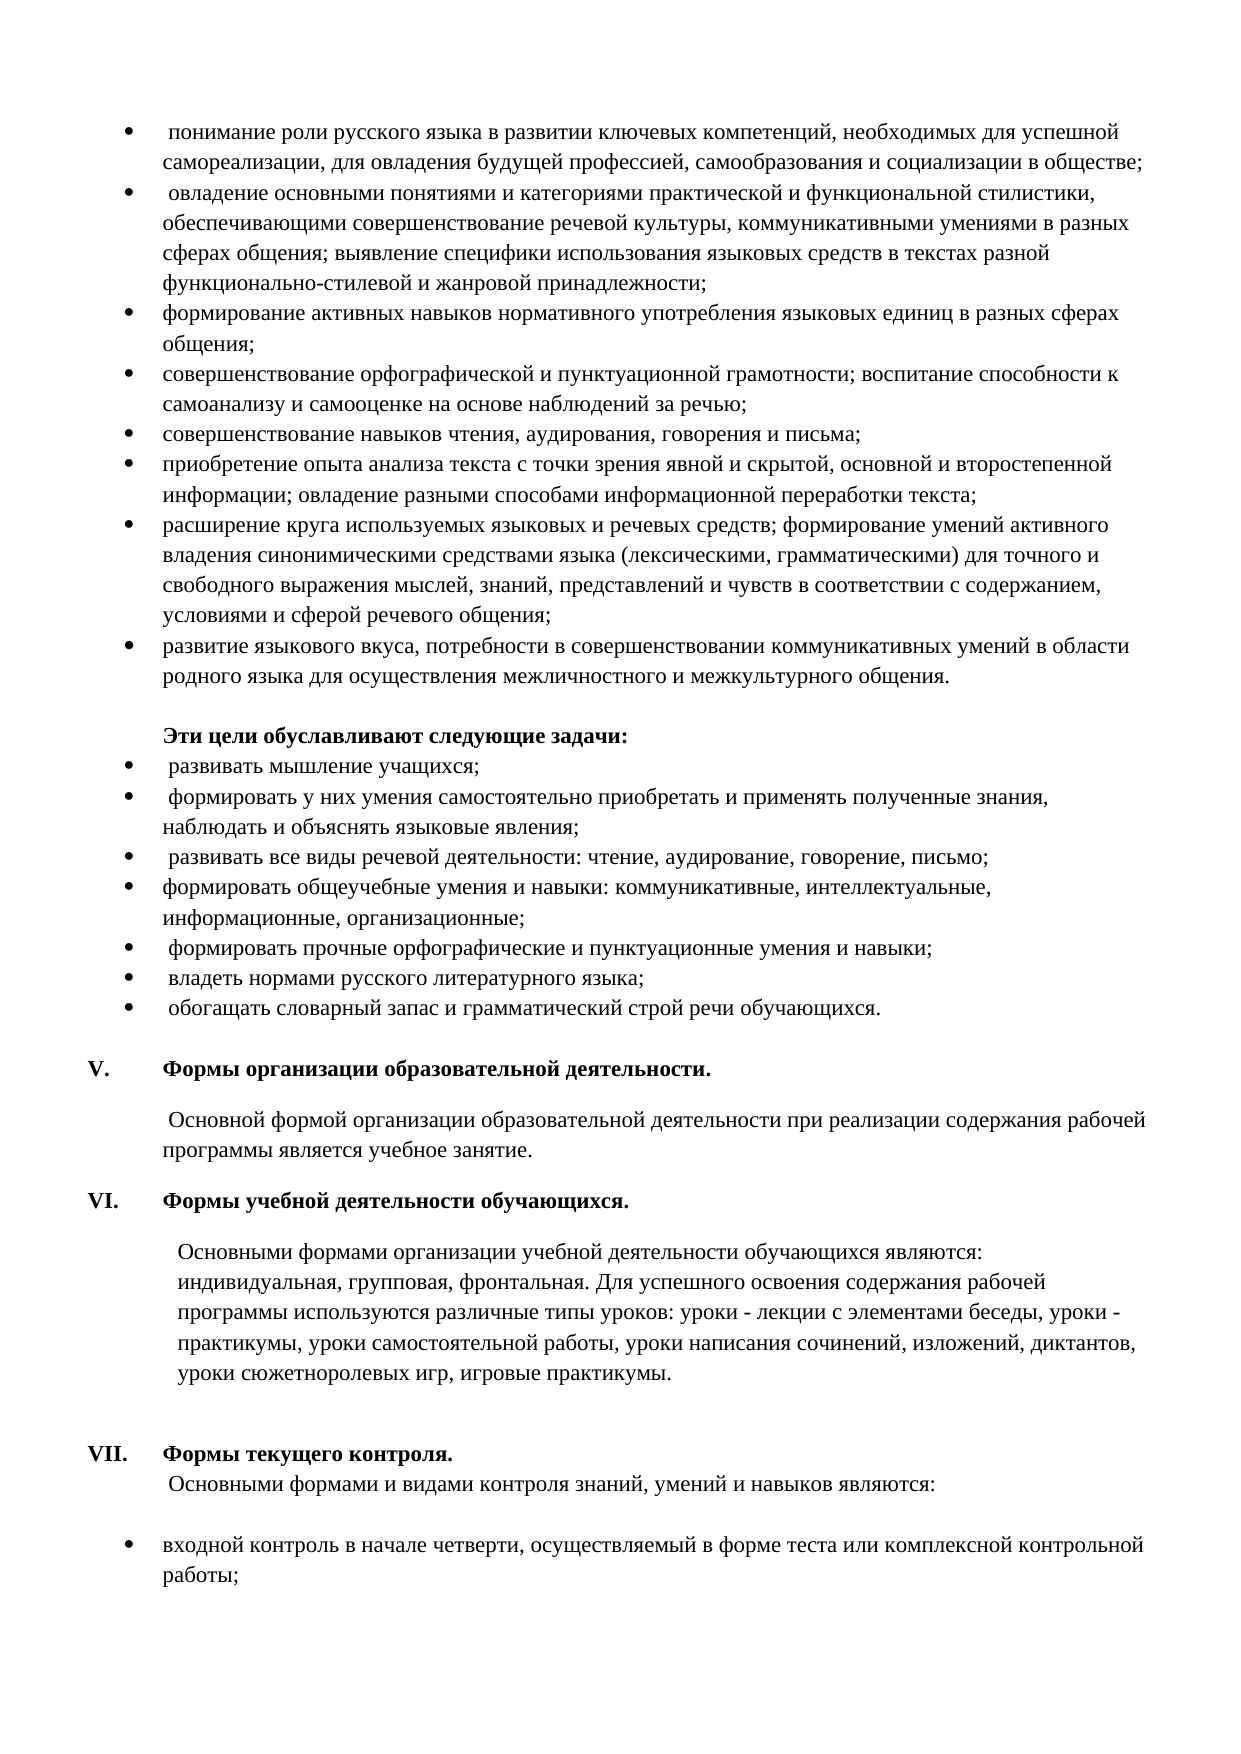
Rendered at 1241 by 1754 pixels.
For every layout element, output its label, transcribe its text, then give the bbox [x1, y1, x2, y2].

list совершенствование навыков чтения, аудирования, говорения и письма; [125, 420, 1152, 447]
list Основными формами и видами контроля знаний, умений и навыков являются: [162, 1470, 1152, 1497]
list Формы организации образовательной деятельности. [87, 1054, 1152, 1081]
list Формы текущего контроля. [87, 1440, 1152, 1466]
list формировать у них умения самостоятельно приобретать и применять полученные знания, наблюдать и объяснять языковые явления; [125, 783, 1152, 839]
list входной контроль в начале четверти, осуществляемый в форме теста или комплексной контрольной работы; [125, 1531, 1152, 1587]
list обогащать словарный запас и грамматический строй речи обучающихся. [125, 994, 1152, 1021]
list формировать общеучебные умения и навыки: коммуникативные, интеллектуальные, информационные, организационные; [125, 873, 1152, 930]
list развитие языкового вкуса, потребности в совершенствовании коммуникативных умений в области родного языка для осуществления межличностного и межкультурного общения. [125, 632, 1152, 688]
list развивать мышление учащихся; [125, 752, 1152, 779]
list формирование активных навыков нормативного употребления языковых единиц в разных сферах общения; [125, 299, 1152, 356]
text Основной формой организации образовательной деятельности при реализации содержания рабочей программы является учебное занятие. [162, 1106, 1152, 1162]
list овладение основными понятиями и категориями практической и функциональной стилистики, обеспечивающими совершенствование речевой культуры, коммуникативными умениями в разных сферах общения; выявление специфики использования языковых средств в текстах разной функционально-стилевой и жанровой принадлежности; [125, 178, 1152, 296]
list расширение круга используемых языковых и речевых средств; формирование умений активного владения синонимическими средствами языка (лексическими, грамматическими) для точного и свободного выражения мыслей, знаний, представлений и чувств в соответствии с содержанием, условиями и сферой речевого общения; [125, 511, 1152, 628]
list развивать все виды речевой деятельности: чтение, аудирование, говорение, письмо; [125, 843, 1152, 869]
list понимание роли русского языка в развитии ключевых компетенций, необходимых для успешной самореализации, для овладения будущей профессией, самообразования и социализации в обществе; [125, 118, 1152, 175]
list Формы учебной деятельности обучающихся. [87, 1187, 1152, 1213]
list владеть нормами русского литературного языка; [125, 964, 1152, 990]
list приобретение опыта анализа текста с точки зрения явной и скрытой, основной и второстепенной информации; овладение разными способами информационной переработки текста; [125, 450, 1152, 507]
list формировать прочные орфографические и пунктуационные умения и навыки; [125, 934, 1152, 960]
text Основными формами организации учебной деятельности обучающихся являются: индивидуальная, групповая, фронтальная. Для успешного освоения содержания рабочей программы используются различные типы уроков: уроки - лекции с элементами беседы, уроки - практикумы, уроки самостоятельной работы, уроки написания сочинений, изложений, диктантов, уроки сюжетноролевых игр, игровые практикумы. [177, 1238, 1152, 1385]
list Эти цели обуславливают следующие задачи: [162, 722, 1152, 749]
list совершенствование орфографической и пунктуационной грамотности; воспитание способности к самоанализу и самооценке на основе наблюдений за речью; [125, 360, 1152, 416]
